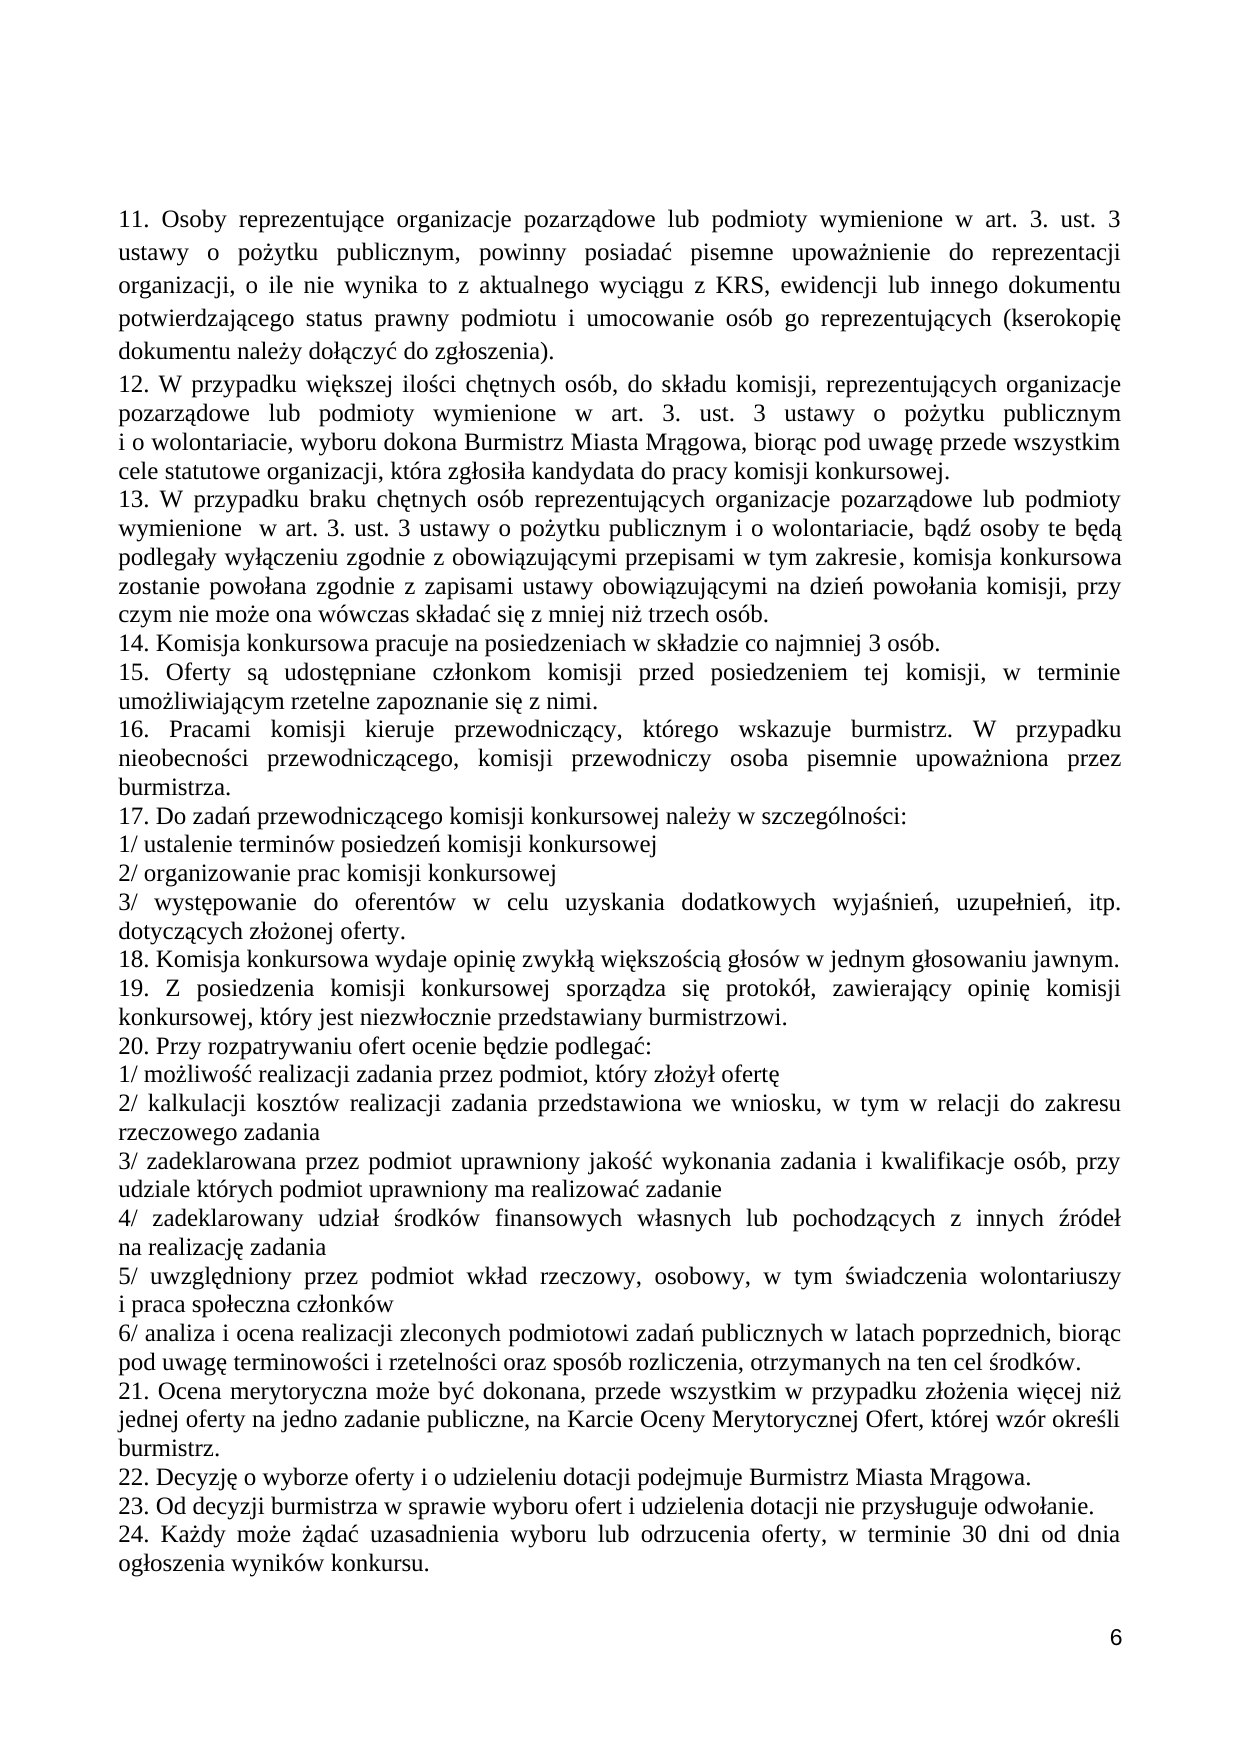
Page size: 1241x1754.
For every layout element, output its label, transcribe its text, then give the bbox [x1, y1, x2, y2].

text 20. Przy rozpatrywaniu ofert ocenie będzie podlegać: [118, 1031, 1122, 1059]
text 2/ organizowanie prac komisji konkursowej [118, 858, 1122, 887]
text 15. Oferty są udostępniane członkom komisji przed posiedzeniem tej komisji, w terminie umożliwiającym rzetelne zapoznanie się z nimi. [118, 657, 1122, 714]
text 1/ możliwość realizacji zadania przez podmiot, który złożył ofertę [118, 1059, 1122, 1088]
text 16. Pracami komisji kieruje przewodniczący, którego wskazuje burmistrz. W przypadku nieobecności przewodniczącego, komisji przewodniczy osoba pisemnie upoważniona przez burmistrza. [118, 714, 1122, 801]
text 4/ zadeklarowany udział środków finansowych własnych lub pochodzących z innych źródeł na realizację zadania [118, 1203, 1122, 1261]
text 18. Komisja konkursowa wydaje opinię zwykłą większością głosów w jednym głosowaniu jawnym. [118, 944, 1122, 973]
text 3/ zadeklarowana przez podmiot uprawniony jakość wykonania zadania i kwalifikacje osób, przy udziale których podmiot uprawniony ma realizować zadanie [118, 1146, 1122, 1203]
text 11. Osoby reprezentujące organizacje pozarządowe lub podmioty wymienione w art. 3. ust. 3 ustawy o pożytku publicznym, powinny posiadać pisemne upoważnienie do reprezentacji organizacji, o ile nie wynika to z aktualnego wyciągu z KRS, ewidencji lub innego dokumentu potwierdzającego status prawny podmiotu i umocowanie osób go reprezentujących (kserokopię dokumentu należy dołączyć do zgłoszenia). [118, 204, 1122, 365]
text 13. W przypadku braku chętnych osób reprezentujących organizacje pozarządowe lub podmioty wymienione w art. 3. ust. 3 ustawy o pożytku publicznym i o wolontariacie, bądź osoby te będą podlegały wyłączeniu zgodnie z obowiązującymi przepisami w tym zakresie, komisja konkursowa zostanie powołana zgodnie z zapisami ustawy obowiązującymi na dzień powołania komisji, przy czym nie może ona wówczas składać się z mniej niż trzech osób. [118, 484, 1122, 628]
text 14. Komisja konkursowa pracuje na posiedzeniach w składzie co najmniej 3 osób. [118, 628, 1122, 657]
text 24. Każdy może żądać uzasadnienia wyboru lub odrzucenia oferty, w terminie 30 dni od dnia ogłoszenia wyników konkursu. [118, 1519, 1122, 1577]
text 17. Do zadań przewodniczącego komisji konkursowej należy w szczególności: [118, 801, 1122, 829]
text 21. Ocena merytoryczna może być dokonana, przede wszystkim w przypadku złożenia więcej niż jednej oferty na jedno zadanie publiczne, na Karcie Oceny Merytorycznej Ofert, której wzór określi burmistrz. [118, 1376, 1122, 1462]
text 22. Decyzję o wyborze oferty i o udzieleniu dotacji podejmuje Burmistrz Miasta Mrągowa. [118, 1462, 1122, 1491]
text 3/ występowanie do oferentów w celu uzyskania dodatkowych wyjaśnień, uzupełnień, itp. dotyczących złożonej oferty. [118, 887, 1122, 944]
text 6/ analiza i ocena realizacji zleconych podmiotowi zadań publicznych w latach poprzednich, biorąc pod uwagę terminowości i rzetelności oraz sposób rozliczenia, otrzymanych na ten cel środków. [118, 1318, 1122, 1376]
text 1/ ustalenie terminów posiedzeń komisji konkursowej [118, 829, 1122, 858]
text 12. W przypadku większej ilości chętnych osób, do składu komisji, reprezentujących organizacje pozarządowe lub podmioty wymienione w art. 3. ust. 3 ustawy o pożytku publicznym i o wolontariacie, wyboru dokona Burmistrz Miasta Mrągowa, biorąc pod uwagę przede wszystkim cele statutowe organizacji, która zgłosiła kandydata do pracy komisji konkursowej. [118, 369, 1122, 484]
text 23. Od decyzji burmistrza w sprawie wyboru ofert i udzielenia dotacji nie przysługuje odwołanie. [118, 1491, 1122, 1519]
text 19. Z posiedzenia komisji konkursowej sporządza się protokół, zawierający opinię komisji konkursowej, który jest niezwłocznie przedstawiany burmistrzowi. [118, 973, 1122, 1031]
text 5/ uwzględniony przez podmiot wkład rzeczowy, osobowy, w tym świadczenia wolontariuszy i praca społeczna członków [118, 1261, 1122, 1318]
text 2/ kalkulacji kosztów realizacji zadania przedstawiona we wniosku, w tym w relacji do zakresu rzeczowego zadania [118, 1088, 1122, 1146]
